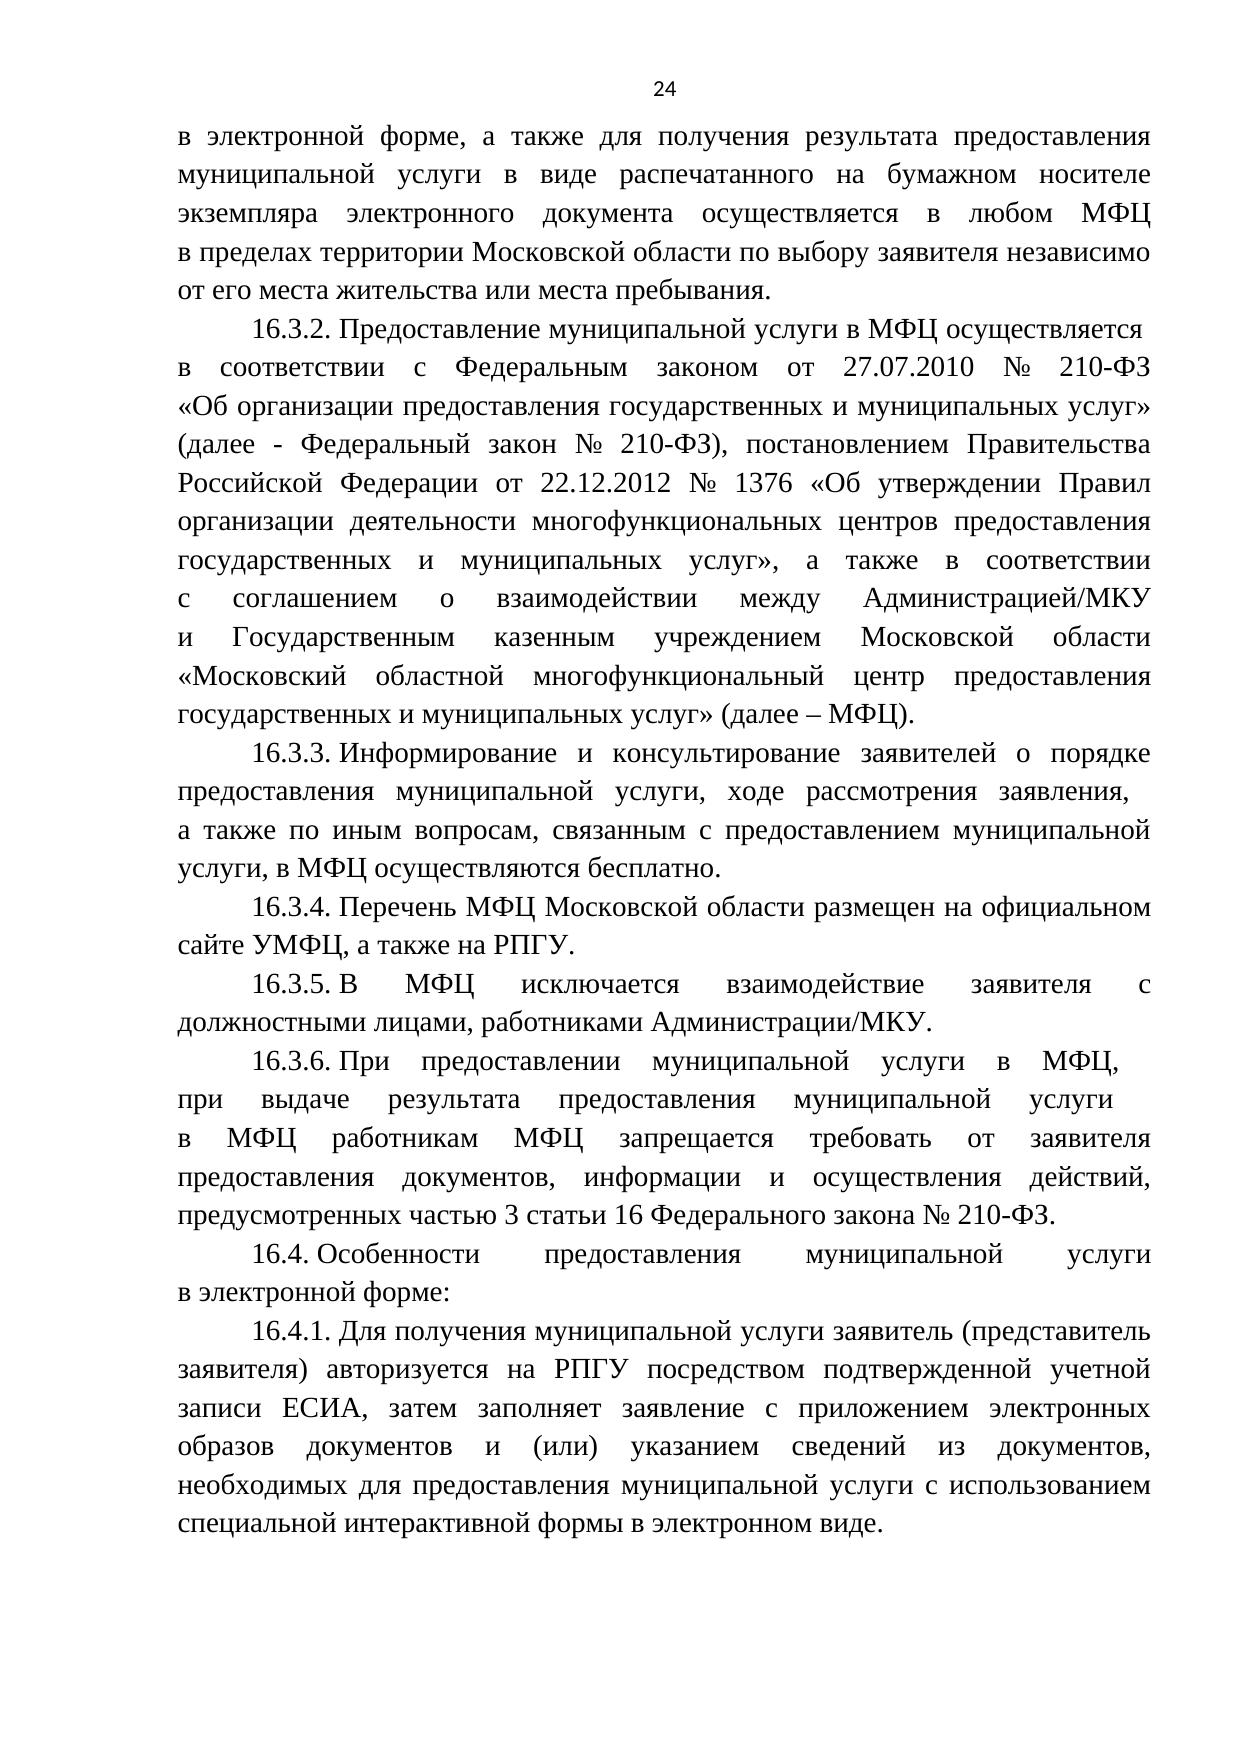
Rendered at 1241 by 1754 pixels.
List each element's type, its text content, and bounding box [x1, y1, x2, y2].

text 16.4.1. Для получения муниципальной услуги заявитель (представитель заявителя) авторизуется на РПГУ посредством подтвержденной учетной записи ЕСИА, затем заполняет заявление с приложением электронных образов документов и (или) указанием сведений из документов, необходимых для предоставления муниципальной услуги с использованием специальной интерактивной формы в электронном виде. [177, 1313, 1152, 1539]
text 16.3.3. Информирование и консультирование заявителей о порядке предоставления муниципальной услуги, ходе рассмотрения заявления, а также по иным вопросам, связанным с предоставлением муниципальной услуги, в МФЦ осуществляются бесплатно. [177, 735, 1152, 884]
text 16.4. Особенности предоставления муниципальной услуги в электронной форме: [177, 1236, 1152, 1308]
text 16.3.2. Предоставление муниципальной услуги в МФЦ осуществляется в соответствии с Федеральным законом от 27.07.2010 № 210-ФЗ «Об организации предоставления государственных и муниципальных услуг» (далее - Федеральный закон № 210-ФЗ), постановлением Правительства Российской Федерации от 22.12.2012 № 1376 «Об утверждении Правил организации деятельности многофункциональных центров предоставления государственных и муниципальных услуг», а также в соответствии с соглашением о взаимодействии между Администрацией/МКУ и Государственным казенным учреждением Московской области «Московский областной многофункциональный центр предоставления государственных и муниципальных услуг» (далее – МФЦ). [177, 311, 1152, 730]
text 16.3.4. Перечень МФЦ Московской области размещен на официальном сайте УМФЦ, а также на РПГУ. [177, 889, 1152, 961]
text 16.3.5. В МФЦ исключается взаимодействие заявителя с должностными лицами, работниками Администрации/МКУ. [177, 966, 1152, 1038]
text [177, 118, 1152, 306]
text 16.3.6. При предоставлении муниципальной услуги в МФЦ, при выдаче результата предоставления муниципальной услуги в МФЦ работникам МФЦ запрещается требовать от заявителя предоставления документов, информации и осуществления действий, предусмотренных частью 3 статьи 16 Федерального закона № 210-ФЗ. [177, 1043, 1152, 1231]
